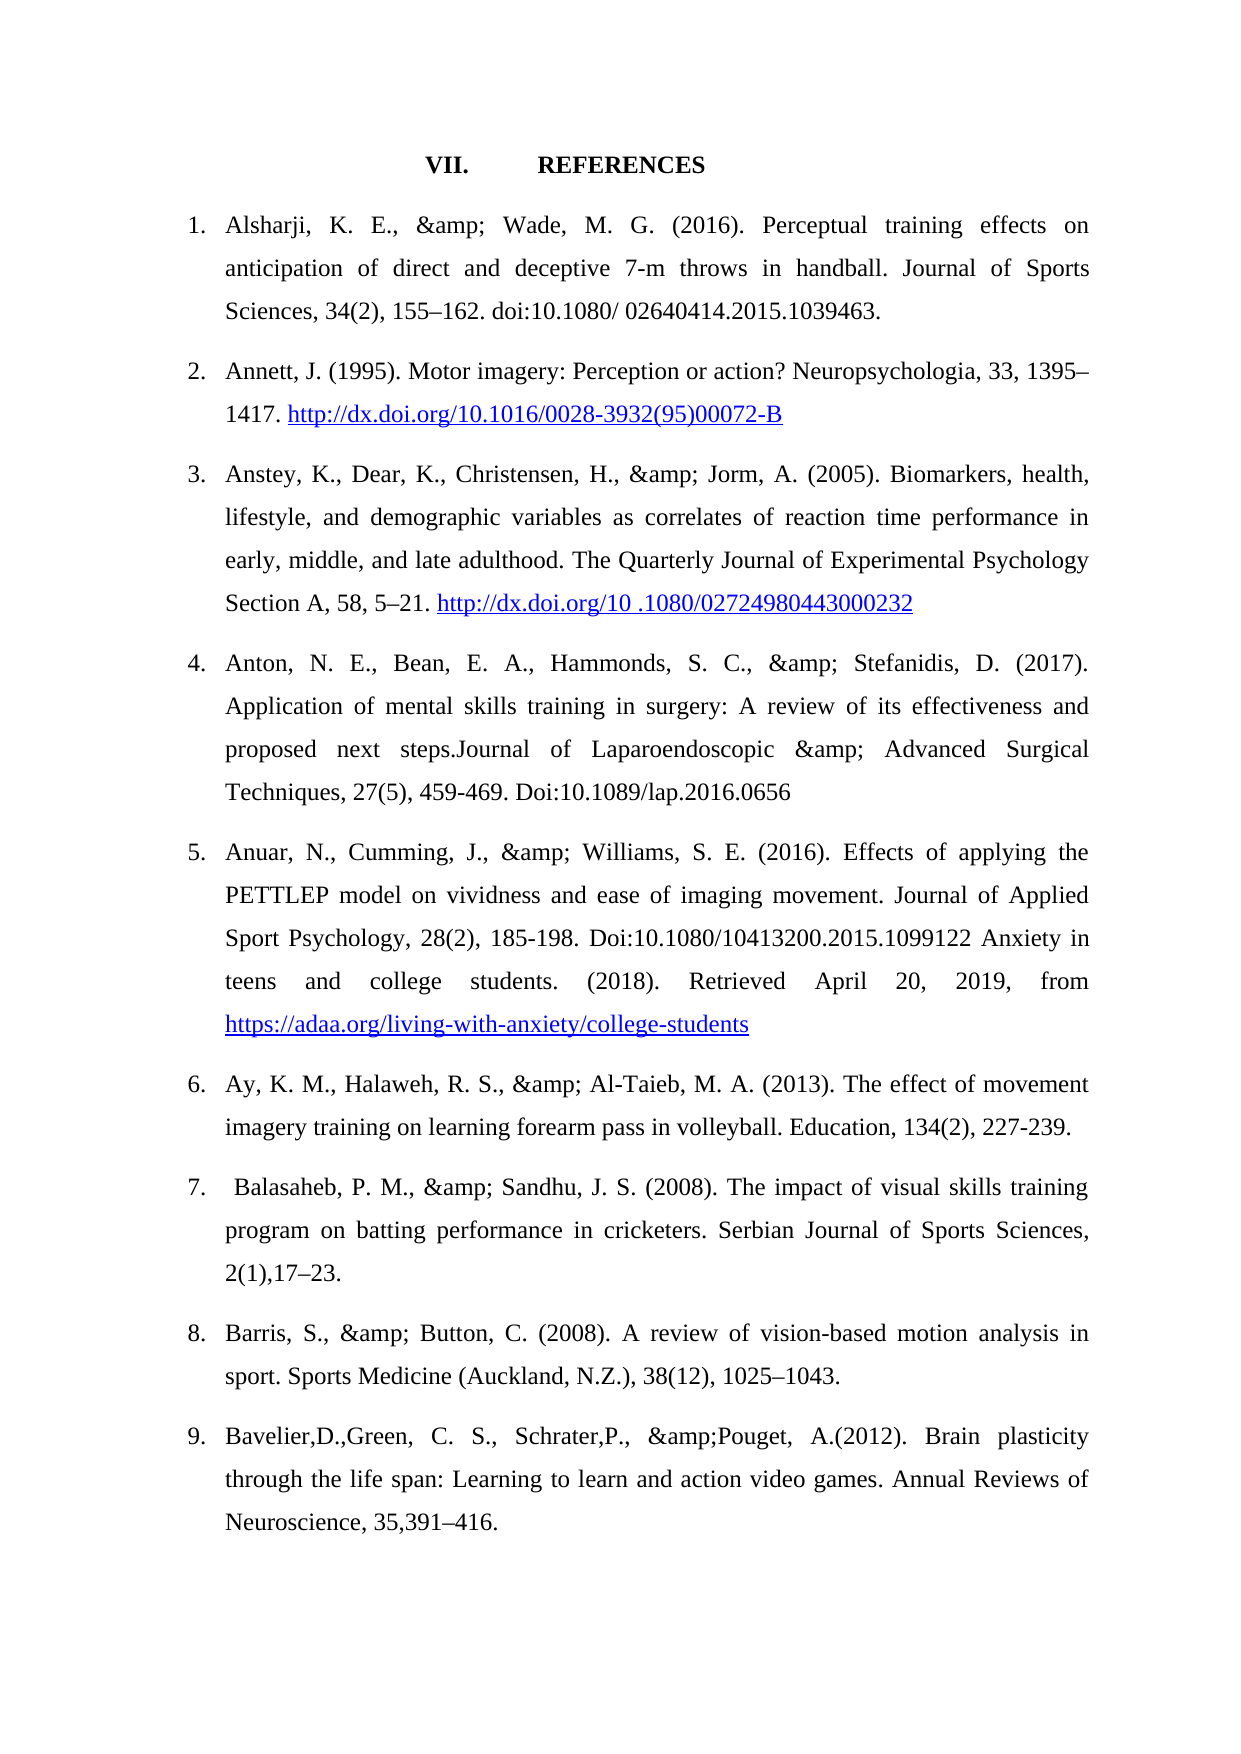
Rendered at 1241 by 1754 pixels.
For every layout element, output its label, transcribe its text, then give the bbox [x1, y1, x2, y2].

list Alsharji, K. E., &amp; Wade, M. G. (2016). Perceptual training effects on anticipation of direct and deceptive 7-m throws in handball. Journal of Sports Sciences, 34(2), 155–162. doi:10.1080/ 02640414.2015.1039463. [187, 210, 1090, 325]
list Bavelier,D.,Green, C. S., Schrater,P., &amp;Pouget, A.(2012). Brain plasticity through the life span: Learning to learn and action video games. Annual Reviews of Neuroscience, 35,391–416. [187, 1421, 1090, 1536]
list Anuar, N., Cumming, J., &amp; Williams, S. E. (2016). Effects of applying the PETTLEP model on vividness and ease of imaging movement. Journal of Applied Sport Psychology, 28(2), 185-198. Doi:10.1080/10413200.2015.1099122 Anxiety in teens and college students. (2018). Retrieved April 20, 2019, from https://adaa.org/living-with-anxiety/college-students [187, 837, 1090, 1038]
list Ay, K. M., Halaweh, R. S., &amp; Al-Taieb, M. A. (2013). The effect of movement imagery training on learning forearm pass in volleyball. Education, 134(2), 227-239. [187, 1069, 1090, 1141]
text VII. REFERENCES [150, 150, 1090, 179]
list Barris, S., &amp; Button, C. (2008). A review of vision-based motion analysis in sport. Sports Medicine (Auckland, N.Z.), 38(12), 1025–1043. [187, 1318, 1090, 1390]
list Annett, J. (1995). Motor imagery: Perception or action? Neuropsychologia, 33, 1395–1417. http://dx.doi.org/10.1016/0028-3932(95)00072-B [187, 356, 1090, 428]
list Anton, N. E., Bean, E. A., Hammonds, S. C., &amp; Stefanidis, D. (2017). Application of mental skills training in surgery: A review of its effectiveness and proposed next steps.Journal of Laparoendoscopic &amp; Advanced Surgical Techniques, 27(5), 459-469. Doi:10.1089/lap.2016.0656 [187, 648, 1090, 806]
list Balasaheb, P. M., &amp; Sandhu, J. S. (2008). The impact of visual skills training program on batting performance in cricketers. Serbian Journal of Sports Sciences, 2(1),17–23. [187, 1172, 1090, 1287]
list Anstey, K., Dear, K., Christensen, H., &amp; Jorm, A. (2005). Biomarkers, health, lifestyle, and demographic variables as correlates of reaction time performance in early, middle, and late adulthood. The Quarterly Journal of Experimental Psychology Section A, 58, 5–21. http://dx.doi.org/10 .1080/02724980443000232 [187, 459, 1090, 617]
